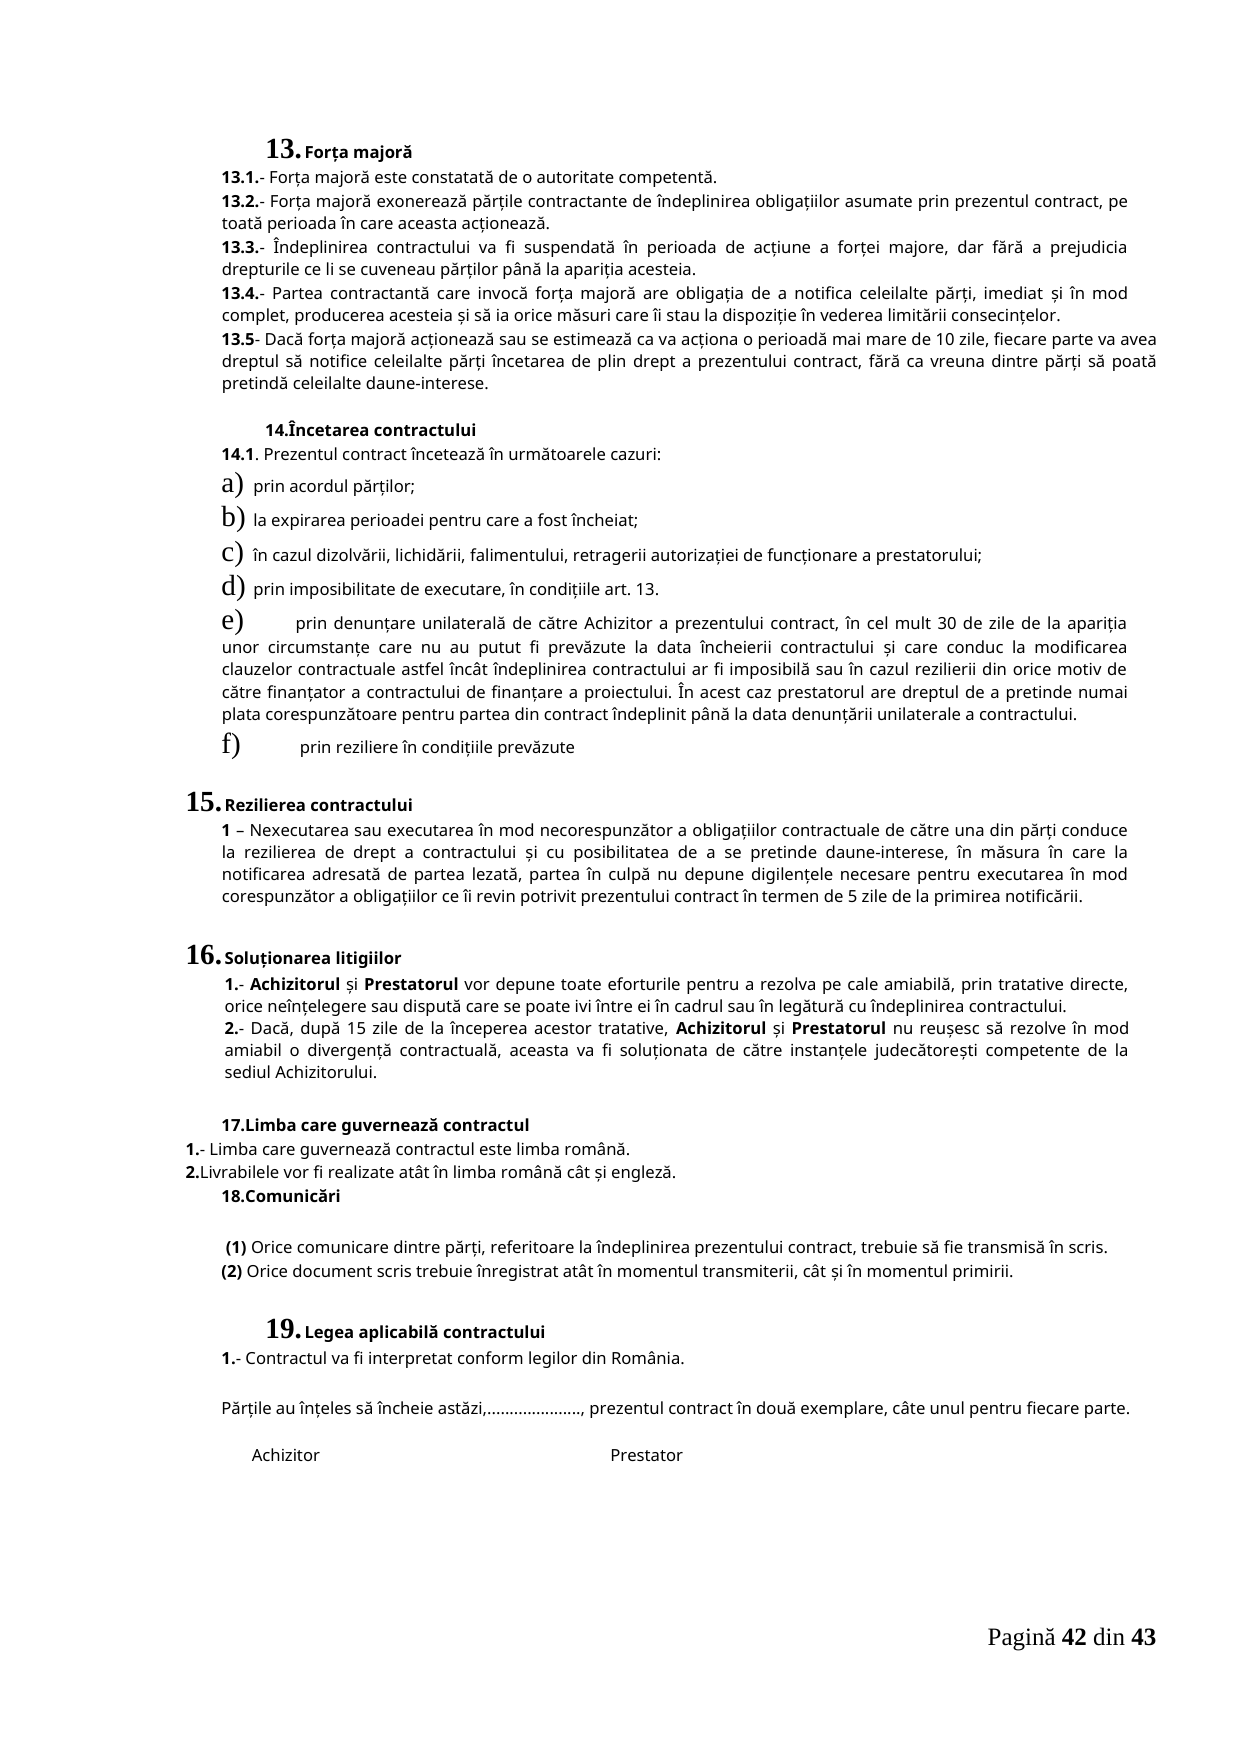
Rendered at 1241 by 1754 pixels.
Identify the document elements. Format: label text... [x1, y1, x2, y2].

list la expirarea perioadei pentru care a fost încheiat; [221, 501, 1158, 533]
text 14.1. Prezentul contract încetează în următoarele cazuri: [221, 443, 1158, 465]
text 13.1.- Forţa majoră este constatată de o autoritate competentă. [221, 166, 1158, 188]
text (2) Orice document scris trebuie înregistrat atât în momentul transmiterii, cât şi în momentul primirii. [221, 1260, 1148, 1282]
list prin denunţare unilaterală de către Achizitor a prezentului contract, în cel mult 30 de zile de la apariţia unor circumstanţe care nu au putut fi prevăzute la data încheierii contractului şi care conduc la modificarea clauzelor contractuale astfel încât îndeplinirea contractului ar fi imposibilă sau în cazul rezilierii din orice motiv de către finanțator a contractului de finanţare a proiectului. În acest caz prestatorul are dreptul de a pretinde numai plata corespunzătoare pentru partea din contract îndeplinit până la data denunţării unilaterale a contractului. [221, 603, 1129, 725]
text 1 – Nexecutarea sau executarea în mod necorespunzător a obligaţiilor contractuale de către una din părţi conduce la rezilierea de drept a contractului şi cu posibilitatea de a se pretinde daune-interese, în măsura în care la notificarea adresată de partea lezată, partea în culpă nu depune digilenţele necesare pentru executarea în mod corespunzător a obligaţiilor ce îi revin potrivit prezentului contract în termen de 5 zile de la primirea notificării. [221, 819, 1129, 908]
list prin imposibilitate de executare, în condiţiile art. 13. [221, 569, 1158, 602]
text (1) Orice comunicare dintre părţi, referitoare la îndeplinirea prezentului contract, trebuie să fie transmisă în scris. [221, 1236, 1158, 1258]
text 18.Comunicări [221, 1185, 1155, 1207]
list prin reziliere în condiţiile prevăzute [221, 727, 1129, 759]
list în cazul dizolvării, lichidării, falimentului, retragerii autorizaţiei de funcţionare a prestatorului; [221, 535, 1158, 568]
text Achizitor Prestator [221, 1443, 1158, 1465]
text 2.Livrabilele vor fi realizate atât în limba română cât și engleză. [185, 1161, 1130, 1183]
text 13.5- Dacă forţa majoră acţionează sau se estimează ca va acţiona o perioadă mai mare de 10 zile, fiecare parte va avea dreptul să notifice celeilalte părţi încetarea de plin drept a prezentului contract, fără ca vreuna dintre părţi să poată pretindă celeilalte daune-interese. [221, 328, 1158, 394]
text 13.4.- Partea contractantă care invocă forţa majoră are obligaţia de a notifica celeilalte părţi, imediat şi în mod complet, producerea acesteia şi să ia orice măsuri care îi stau la dispoziţie în vederea limitării consecinţelor. [221, 282, 1129, 326]
list Rezilierea contractului [185, 784, 1155, 817]
text 14.Încetarea contractului [265, 418, 1129, 441]
text Părţile au înţeles să încheie astăzi,....................., prezentul contract în două exemplare, câte unul pentru fiecare parte. [221, 1397, 1158, 1419]
text 13.3.- Îndeplinirea contractului va fi suspendată în perioada de acţiune a forţei majore, dar fără a prejudicia drepturile ce li se cuveneau părţilor până la apariţia acesteia. [221, 236, 1129, 280]
text 17.Limba care guvernează contractul [221, 1113, 1155, 1136]
list Legea aplicabilă contractului [265, 1311, 1155, 1345]
text 1.- Limba care guvernează contractul este limba română. [185, 1137, 1130, 1160]
text 1.- Contractul va fi interpretat conform legilor din România. [221, 1346, 1158, 1368]
list 2.- Dacă, după 15 zile de la începerea acestor tratative, Achizitorul şi Prestatorul nu reuşesc să rezolve în mod amiabil o divergenţă contractuală, aceasta va fi soluţionata de către instanţele judecătoreşti competente de la sediul Achizitorului. [224, 1017, 1130, 1084]
list 1.- Achizitorul şi Prestatorul vor depune toate eforturile pentru a rezolva pe cale amiabilă, prin tratative directe, orice neînţelegere sau dispută care se poate ivi între ei în cadrul sau în legătură cu îndeplinirea contractului. [224, 972, 1130, 1017]
list Soluţionarea litigiilor [185, 937, 1155, 971]
text 13.2.- Forţa majoră exonerează părţile contractante de îndeplinirea obligaţiilor asumate prin prezentul contract, pe toată perioada în care aceasta acţionează. [221, 190, 1129, 234]
list Forţa majoră [265, 131, 1155, 165]
list prin acordul părţilor; [221, 466, 1158, 499]
